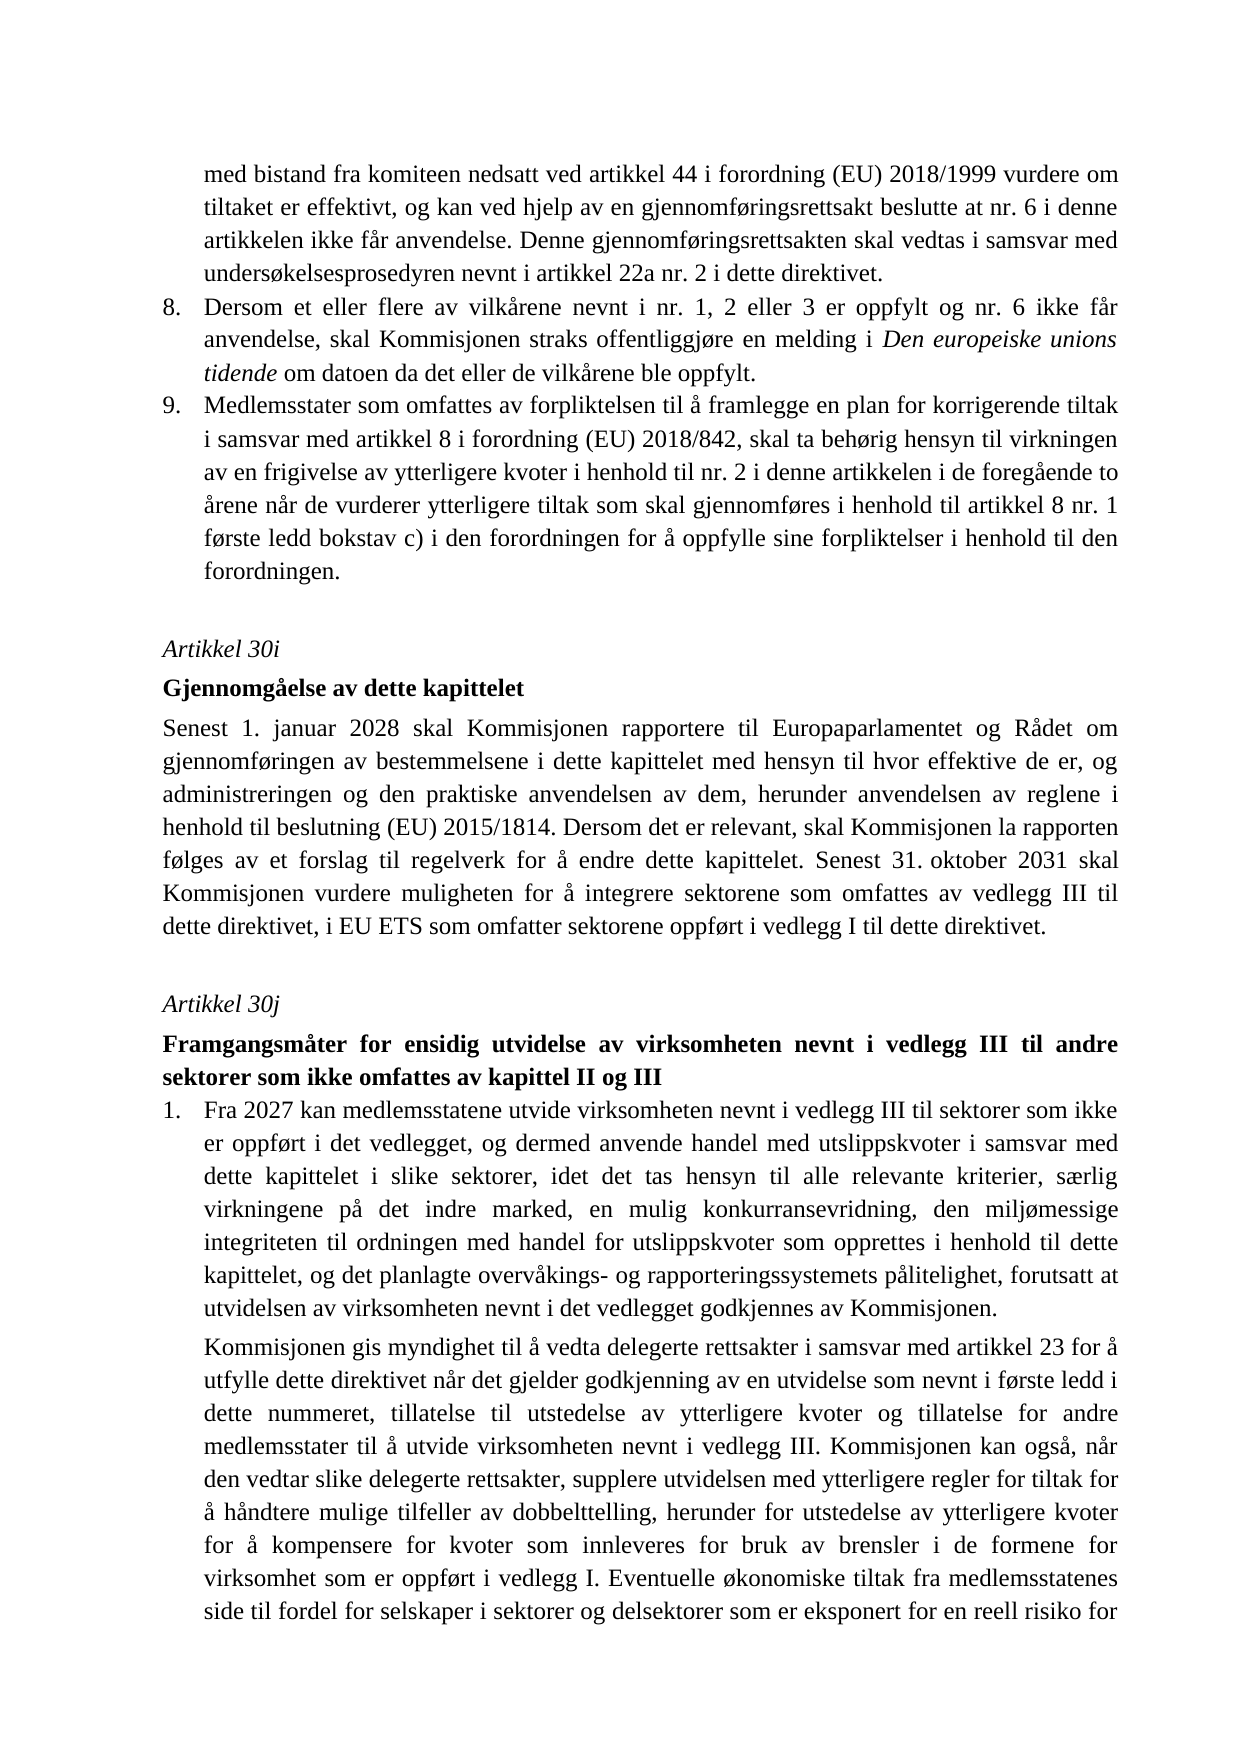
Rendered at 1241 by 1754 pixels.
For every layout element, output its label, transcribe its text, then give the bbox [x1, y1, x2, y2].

list Framgangsmåter for ensidig utvidelse av virksomheten nevnt i vedlegg III til andre sektorer som ikke omfattes av kapittel II og III [162, 1029, 1119, 1091]
list Artikkel 30j [162, 989, 1119, 1018]
list 1. Fra 2027 kan medlemsstatene utvide virksomheten nevnt i vedlegg III til sektorer som ikke er oppført i det vedlegget, og dermed anvende handel med utslippskvoter i samsvar med dette kapittelet i slike sektorer, idet det tas hensyn til alle relevante kriterier, særlig virkningene på det indre marked, en mulig konkurransevridning, den miljømessige integriteten til ordningen med handel for utslippskvoter som opprettes i henhold til dette kapittelet, og det planlagte overvåkings- og rapporteringssystemets pålitelighet, forutsatt at utvidelsen av virksomheten nevnt i det vedlegget godkjennes av Kommisjonen. [162, 1095, 1119, 1322]
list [162, 159, 1119, 287]
list 9. Medlemsstater som omfattes av forpliktelsen til å framlegge en plan for korrigerende tiltak i samsvar med artikkel 8 i forordning (EU) 2018/842, skal ta behørig hensyn til virkningen av en frigivelse av ytterligere kvoter i henhold til nr. 2 i denne artikkelen i de foregående to årene når de vurderer ytterligere tiltak som skal gjennomføres i henhold til artikkel 8 nr. 1 første ledd bokstav c) i den forordningen for å oppfylle sine forpliktelser i henhold til den forordningen. [162, 391, 1119, 584]
list Senest 1. januar 2028 skal Kommisjonen rapportere til Europaparlamentet og Rådet om gjennomføringen av bestemmelsene i dette kapittelet med hensyn til hvor effektive de er, og administreringen og den praktiske anvendelsen av dem, herunder anvendelsen av reglene i henhold til beslutning (EU) 2015/1814. Dersom det er relevant, skal Kommisjonen la rapporten følges av et forslag til regelverk for å endre dette kapittelet. Senest 31. oktober 2031 skal Kommisjonen vurdere muligheten for å integrere sektorene som omfattes av vedlegg III til dette direktivet, i EU ETS som omfatter sektorene oppført i vedlegg I til dette direktivet. [162, 713, 1119, 940]
list Artikkel 30i [162, 634, 1119, 663]
list Gjennomgåelse av dette kapittelet [162, 673, 1119, 702]
list 8. Dersom et eller flere av vilkårene nevnt i nr. 1, 2 eller 3 er oppfylt og nr. 6 ikke får anvendelse, skal Kommisjonen straks offentliggjøre en melding i Den europeiske unions tidende om datoen da det eller de vilkårene ble oppfylt. [162, 292, 1119, 386]
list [204, 1332, 1119, 1625]
